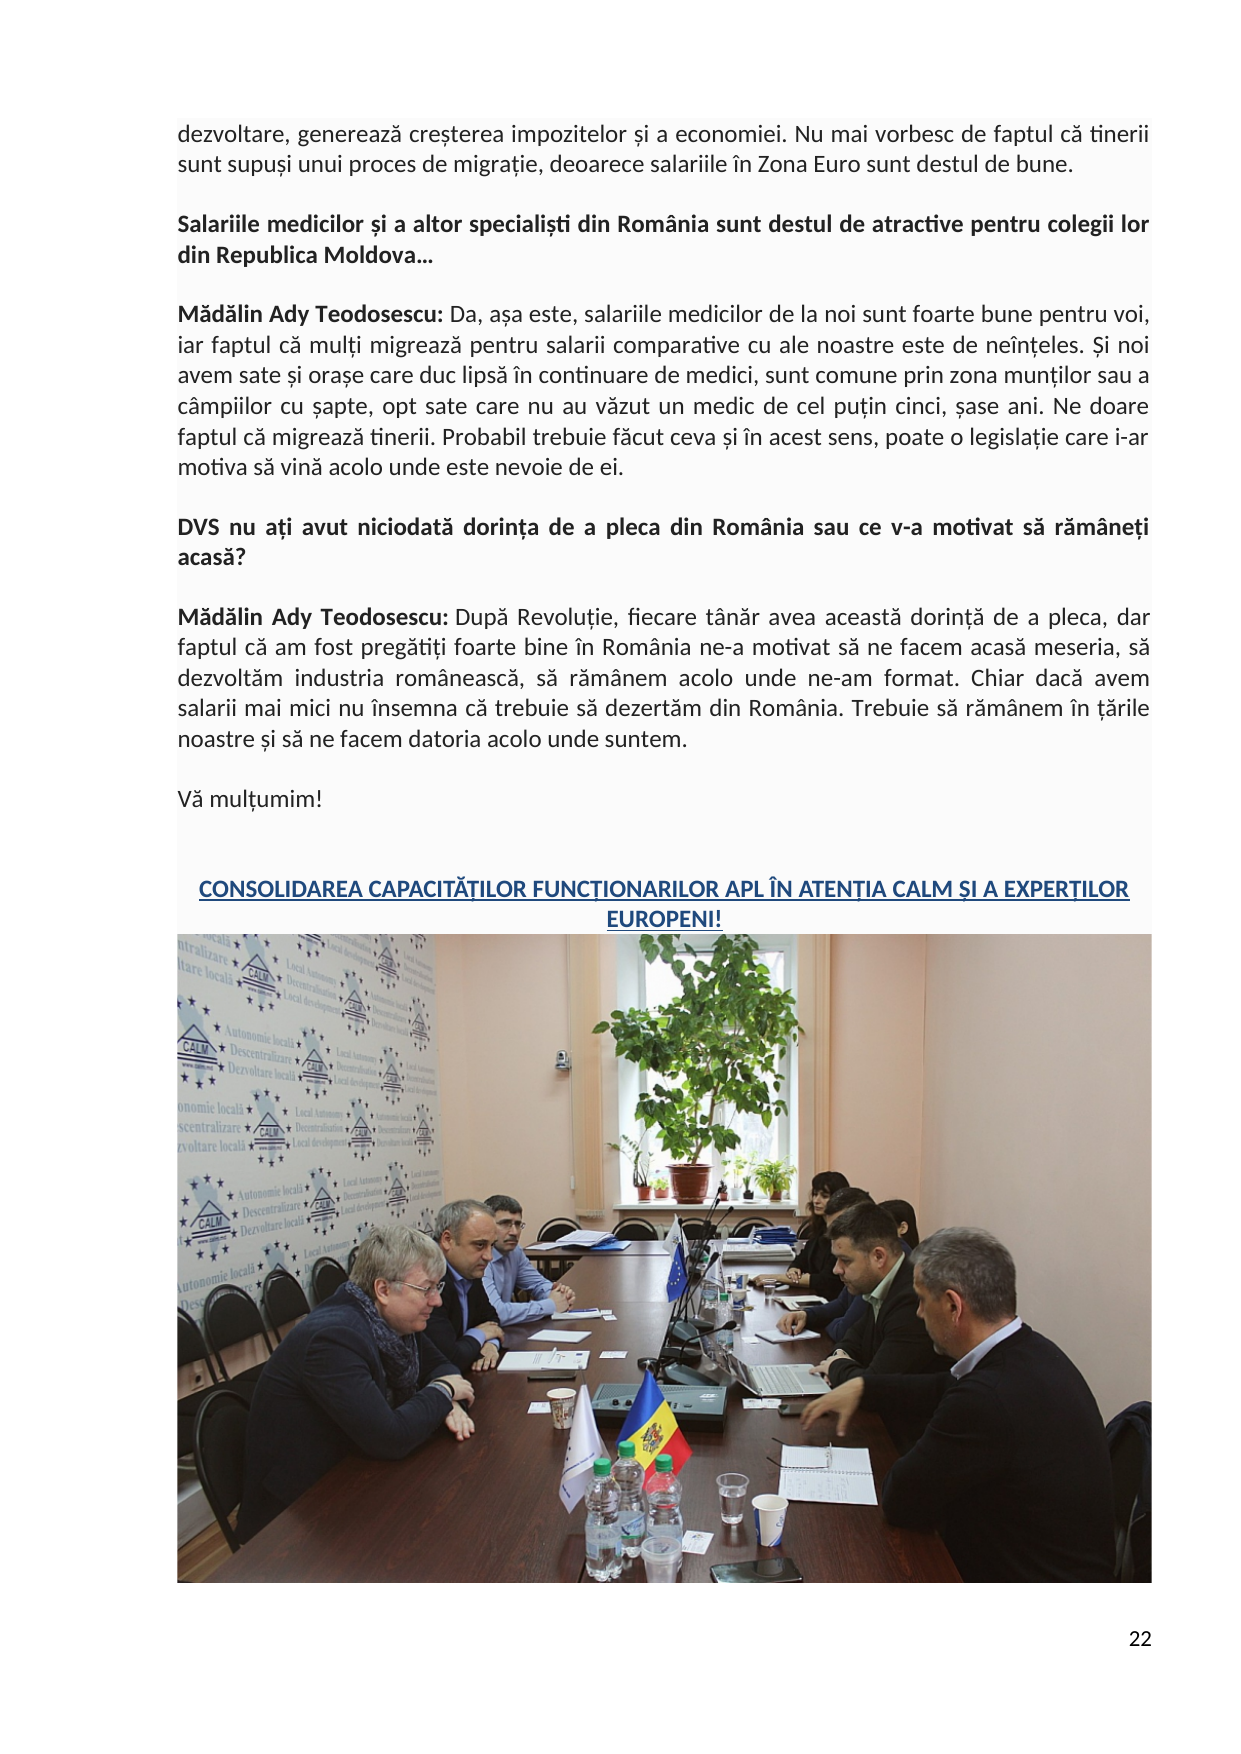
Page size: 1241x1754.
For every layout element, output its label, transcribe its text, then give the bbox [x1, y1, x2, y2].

text Salariile medicilor și a altor specialiști din România sunt destul de atractive pentru colegii lor din Republica Moldova… [177, 208, 1152, 269]
picture [177, 934, 1152, 1583]
text Vă mulțumim! [177, 783, 1152, 813]
subtitle CONSOLIDAREA CAPACITĂȚILOR FUNCȚIONARILOR APL ÎN ATENȚIA CALM ȘI A EXPERȚILOR EUROPENI! [177, 873, 1152, 934]
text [177, 118, 1152, 179]
text Mădălin Ady Teodosescu: Da, așa este, salariile medicilor de la noi sunt foarte bune pentru voi, iar faptul că mulți migrează pentru salarii comparative cu ale noastre este de neînțeles. Și noi avem sate și orașe care duc lipsă în continuare de medici, sunt comune prin zona munților sau a câmpiilor cu șapte, opt sate care nu au văzut un medic de cel puțin cinci, șase ani. Ne doare faptul că migrează tinerii. Probabil trebuie făcut ceva și în acest sens, poate o legislație care i-ar motiva să vină acolo unde este nevoie de ei. [177, 298, 1152, 482]
text Mădălin Ady Teodosescu: După Revoluție, fiecare tânăr avea această dorință de a pleca, dar faptul că am fost pregătiți foarte bine în România ne-a motivat să ne facem acasă meseria, să dezvoltăm industria românească, să rămânem acolo unde ne-am format. Chiar dacă avem salarii mai mici nu însemna că trebuie să dezertăm din România. Trebuie să rămânem în țările noastre și să ne facem datoria acolo unde suntem. [177, 601, 1152, 754]
text DVS nu ați avut niciodată dorința de a pleca din România sau ce v-a motivat să rămâneți acasă? [177, 511, 1152, 572]
